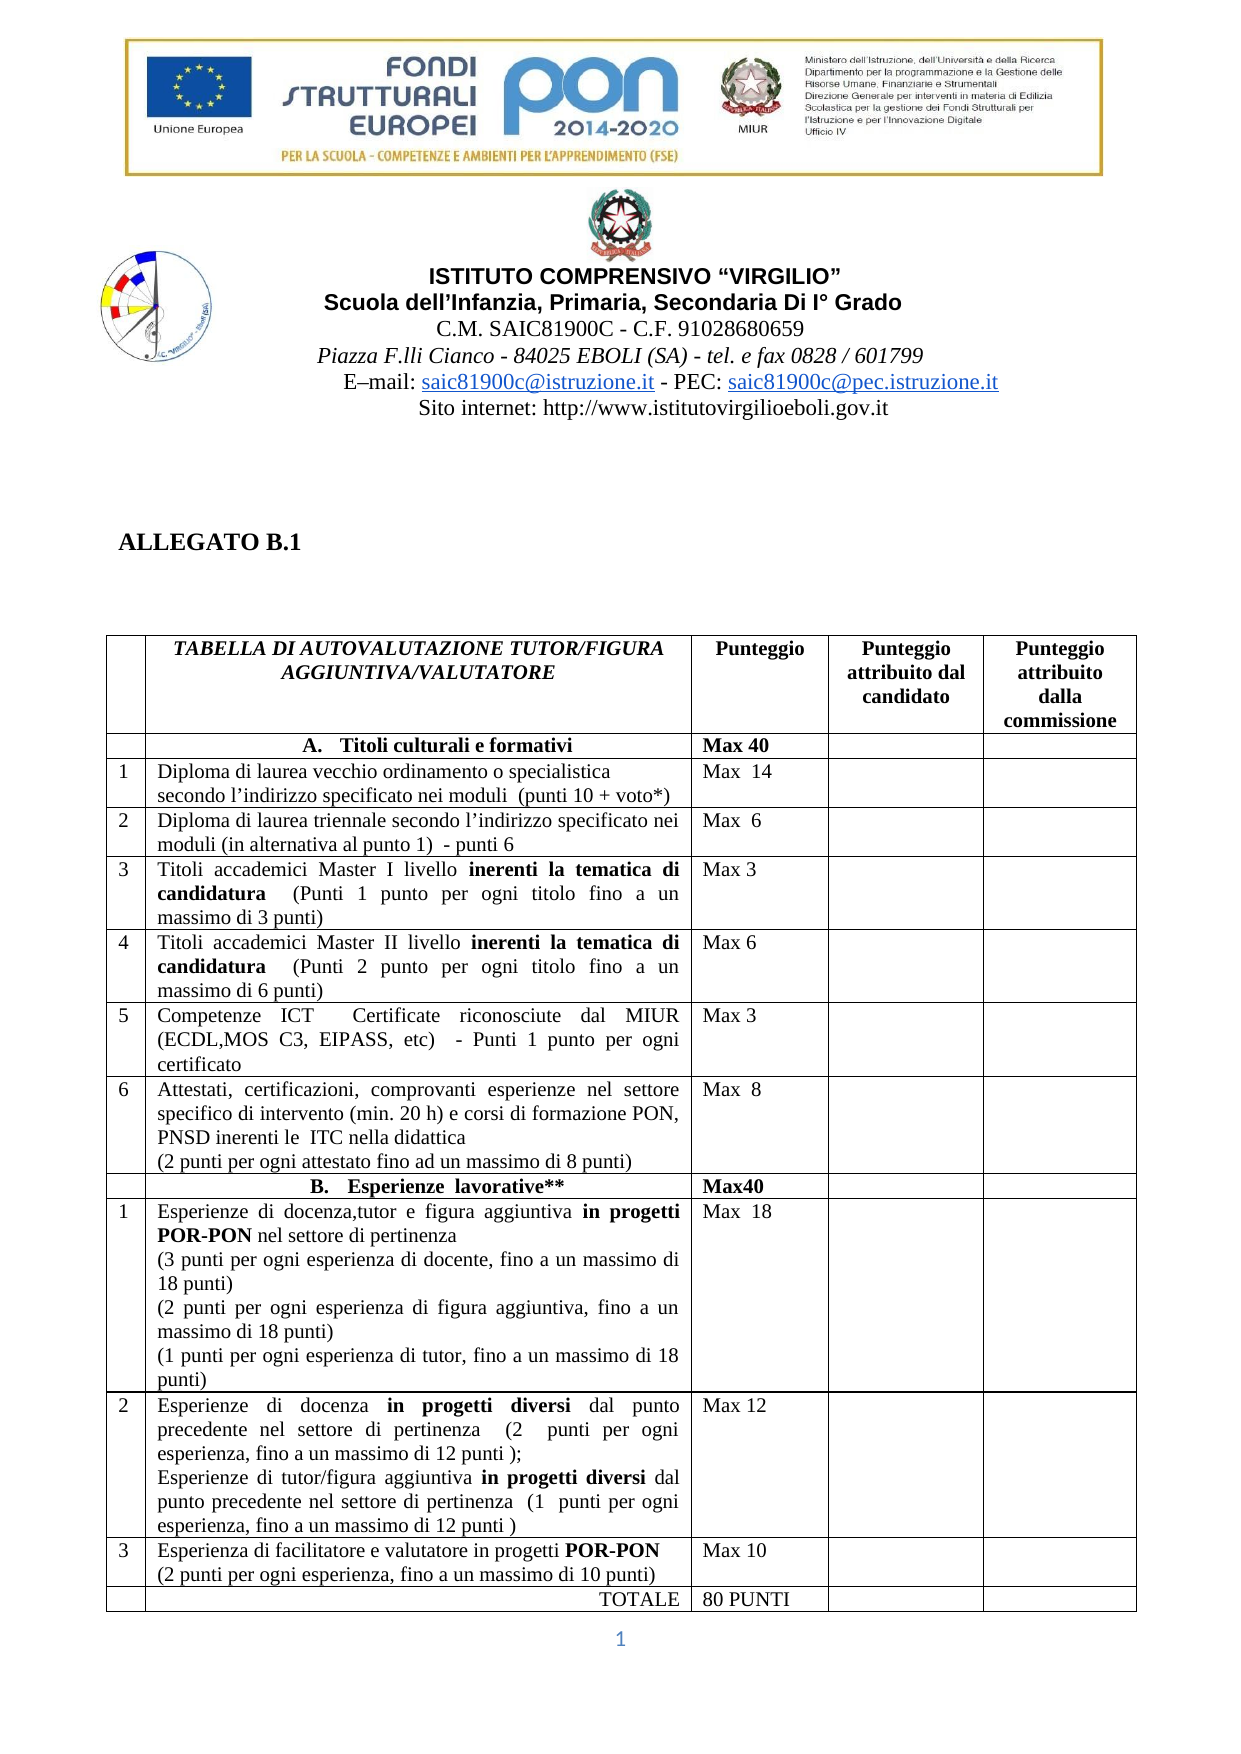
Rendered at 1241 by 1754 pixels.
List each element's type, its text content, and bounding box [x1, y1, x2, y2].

table_cell [107, 1587, 145, 1611]
table_cell Max 12 [692, 1393, 828, 1537]
picture [123, 37, 1105, 177]
table_cell [984, 808, 1136, 856]
table_cell [984, 1199, 1136, 1391]
table_cell Esperienze di docenza in progetti diversi dal punto precedente nel settore di pertinenza (2 punti per ogni esperienza, fino a un massimo di 12 punti ); Esperienze di tutor/figura aggiuntiva in progetti diversi dal punto precedente nel settore di pertinenza (1 punti per ogni esperienza, fino a un massimo di 12 punti ) [146, 1393, 691, 1537]
table_cell [829, 1174, 983, 1198]
table_cell [984, 857, 1136, 929]
table_cell TOTALE [146, 1587, 691, 1611]
table_cell Max 40 [692, 734, 828, 757]
table_header Punteggio attribuito dalla commissione [984, 636, 1136, 732]
table_cell Max 6 [692, 930, 828, 1002]
table_cell 3 [107, 1538, 145, 1586]
table_cell Titoli accademici Master II livello inerenti la tematica di candidatura (Punti 2 punto per ogni titolo fino a un massimo di 6 punti) [146, 930, 691, 1002]
table_cell [829, 930, 983, 1002]
table_header Punteggio attribuito dal candidato [829, 636, 983, 732]
table_cell [984, 1003, 1136, 1076]
table_cell [829, 808, 983, 856]
table_cell Max 3 [692, 857, 828, 929]
table_cell 2 [107, 808, 145, 856]
table_cell [829, 759, 983, 807]
table_cell Max 8 [692, 1077, 828, 1173]
table_cell [829, 1538, 983, 1586]
table_cell Esperienze di docenza,tutor e figura aggiuntiva in progetti POR-PON nel settore di pertinenza (3 punti per ogni esperienza di docente, fino a un massimo di 18 punti) (2 punti per ogni esperienza di figura aggiuntiva, fino a un massimo di 18 punti) (1 punti per ogni esperienza di tutor, fino a un massimo di 18 punti) [146, 1199, 691, 1391]
table_cell [107, 1174, 145, 1198]
table_cell [984, 759, 1136, 807]
table_cell [984, 1393, 1136, 1537]
table_cell [829, 1393, 983, 1537]
table_cell [829, 1587, 983, 1611]
table_cell [984, 1538, 1136, 1586]
table_cell 3 [107, 857, 145, 929]
table_cell [829, 1003, 983, 1076]
table_cell Competenze ICT Certificate riconosciute dal MIUR (ECDL,MOS C3, EIPASS, etc) - Punti 1 punto per ogni certificato [146, 1003, 691, 1076]
picture [586, 187, 654, 263]
table_cell [829, 734, 983, 757]
table_cell 1 [107, 1199, 145, 1391]
table_cell [984, 930, 1136, 1002]
table_cell 5 [107, 1003, 145, 1076]
table_cell [984, 734, 1136, 757]
table_cell [829, 1199, 983, 1391]
picture [96, 245, 217, 366]
table_cell [984, 1587, 1136, 1611]
table_header Punteggio [692, 636, 828, 732]
table_cell 80 PUNTI [692, 1587, 828, 1611]
table_cell Titoli accademici Master I livello inerenti la tematica di candidatura (Punti 1 punto per ogni titolo fino a un massimo di 3 punti) [146, 857, 691, 929]
table_cell Diploma di laurea vecchio ordinamento o specialistica secondo l’indirizzo specificato nei moduli (punti 10 + voto*) [146, 759, 691, 807]
table_cell [984, 1077, 1136, 1173]
table_cell Esperienze lavorative** [146, 1174, 691, 1198]
table_header TABELLA DI AUTOVALUTAZIONE TUTOR/FIGURA AGGIUNTIVA/VALUTATORE [146, 636, 691, 732]
table_cell Max40 [692, 1174, 828, 1198]
table_cell [829, 857, 983, 929]
table_cell [829, 1077, 983, 1173]
table_cell 4 [107, 930, 145, 1002]
table_cell Max 10 [692, 1538, 828, 1586]
table_cell Titoli culturali e formativi [146, 734, 691, 757]
text ALLEGATO B.1 [118, 527, 1122, 556]
table_cell Attestati, certificazioni, comprovanti esperienze nel settore specifico di intervento (min. 20 h) e corsi di formazione PON, PNSD inerenti le ITC nella didattica (2 punti per ogni attestato fino ad un massimo di 8 punti) [146, 1077, 691, 1173]
table_cell 6 [107, 1077, 145, 1173]
table_cell Diploma di laurea triennale secondo l’indirizzo specificato nei moduli (in alternativa al punto 1) - punti 6 [146, 808, 691, 856]
table_cell [107, 734, 145, 757]
table_cell 1 [107, 759, 145, 807]
table_cell Max 6 [692, 808, 828, 856]
table_cell Max 18 [692, 1199, 828, 1391]
table_header [107, 636, 145, 732]
table_cell Esperienza di facilitatore e valutatore in progetti POR-PON (2 punti per ogni esperienza, fino a un massimo di 10 punti) [146, 1538, 691, 1586]
table_cell [984, 1174, 1136, 1198]
table_cell Max 14 [692, 759, 828, 807]
table_cell Max 3 [692, 1003, 828, 1076]
table_cell 2 [107, 1393, 145, 1537]
